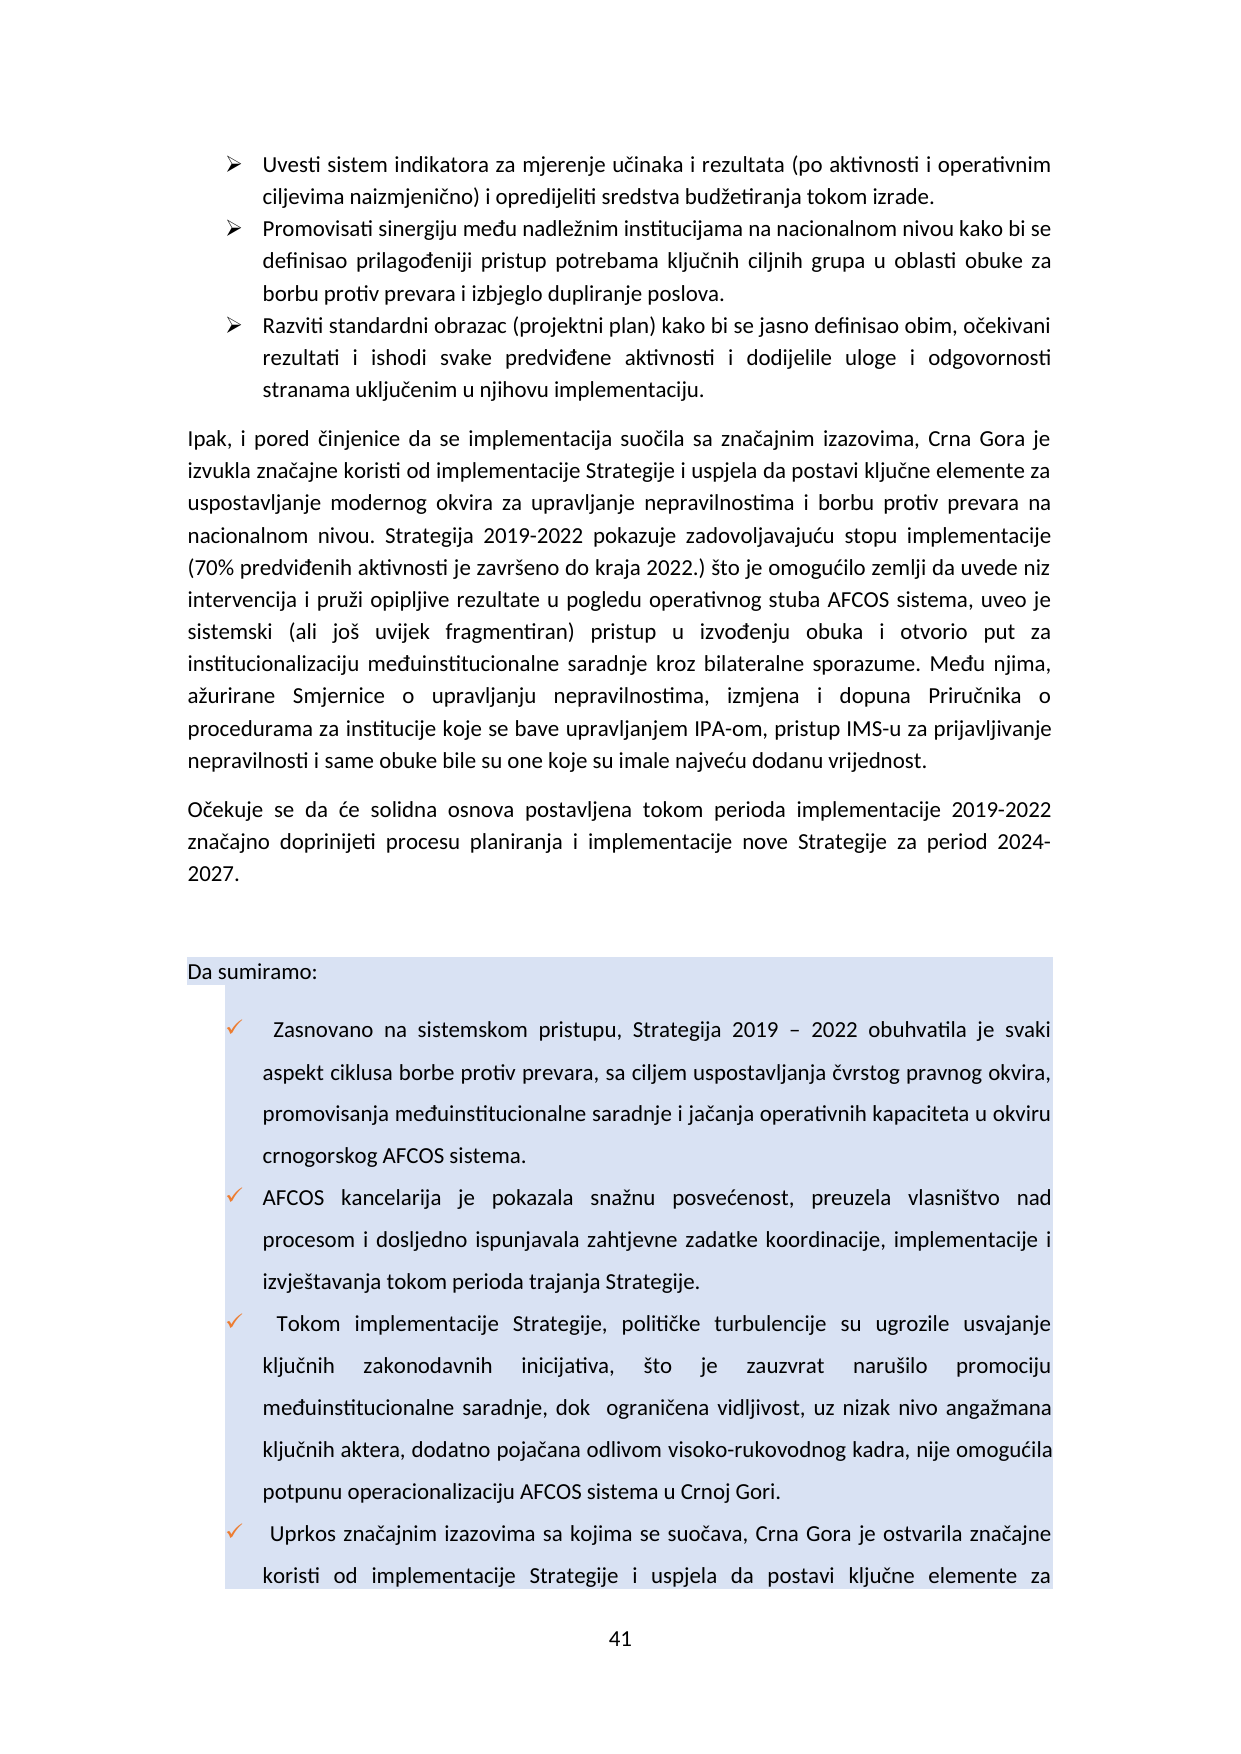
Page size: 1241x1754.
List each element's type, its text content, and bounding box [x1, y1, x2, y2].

text Očekuje se da će solidna osnova postavljena tokom perioda implementacije 2019-2022 značajno doprinijeti procesu planiranja i implementacije nove Strategije za period 2024-2027. [187, 795, 1053, 887]
text Ipak, i pored činjenice da se implementacija suočila sa značajnim izazovima, Crna Gora je izvukla značajne koristi od implementacije Strategije i uspjela da postavi ključne elemente za uspostavljanje modernog okvira za upravljanje nepravilnostima i borbu protiv prevara na nacionalnom nivou. Strategija 2019-2022 pokazuje zadovoljavajuću stopu implementacije (70% predviđenih aktivnosti je završeno do kraja 2022.) što je omogućilo zemlji da uvede niz intervencija i pruži opipljive rezultate u pogledu operativnog stuba AFCOS sistema, uveo je sistemski (ali još uvijek fragmentiran) pristup u izvođenju obuka i otvorio put za institucionalizaciju međuinstitucionalne saradnje kroz bilateralne sporazume. Među njima, ažurirane Smjernice o upravljanju nepravilnostima, izmjena i dopuna Priručnika o procedurama za institucije koje se bave upravljanjem IPA-om, pristup IMS-u za prijavljivanje nepravilnosti i same obuke bile su one koje su imale najveću dodanu vrijednost. [187, 424, 1053, 774]
list Zasnovano na sistemskom pristupu, Strategija 2019 – 2022 obuhvatila je svaki aspekt ciklusa borbe protiv prevara, sa ciljem uspostavljanja čvrstog pravnog okvira, promovisanja međuinstitucionalne saradnje i jačanja operativnih kapaciteta u okviru crnogorskog AFCOS sistema. [225, 1016, 1053, 1169]
list Razviti standardni obrazac (projektni plan) kako bi se jasno definisao obim, očekivani rezultati i ishodi svake predviđene aktivnosti i dodijelile uloge i odgovornosti stranama uključenim u njihovu implementaciju. [225, 311, 1053, 403]
list Tokom implementacije Strategije, političke turbulencije su ugrozile usvajanje ključnih zakonodavnih inicijativa, što je zauzvrat narušilo promociju međuinstitucionalne saradnje, dok ograničena vidljivost, uz nizak nivo angažmana ključnih aktera, dodatno pojačana odlivom visoko-rukovodnog kadra, nije omogućila potpunu operacionalizaciju AFCOS sistema u Crnoj Gori. [225, 1309, 1053, 1505]
text Da sumiramo: [187, 957, 1053, 985]
list Uvesti sistem indikatora za mjerenje učinaka i rezultata (po aktivnosti i operativnim ciljevima naizmjenično) i opredijeliti sredstva budžetiranja tokom izrade. [225, 150, 1053, 210]
list AFCOS kancelarija je pokazala snažnu posvećenost, preuzela vlasništvo nad procesom i dosljedno ispunjavala zahtjevne zadatke koordinacije, implementacije i izvještavanja tokom perioda trajanja Strategije. [225, 1183, 1053, 1296]
list Promovisati sinergiju među nadležnim institucijama na nacionalnom nivou kako bi se definisao prilagođeniji pristup potrebama ključnih ciljnih grupa u oblasti obuke za borbu protiv prevara i izbjeglo dupliranje poslova. [225, 214, 1053, 307]
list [225, 1519, 1053, 1589]
